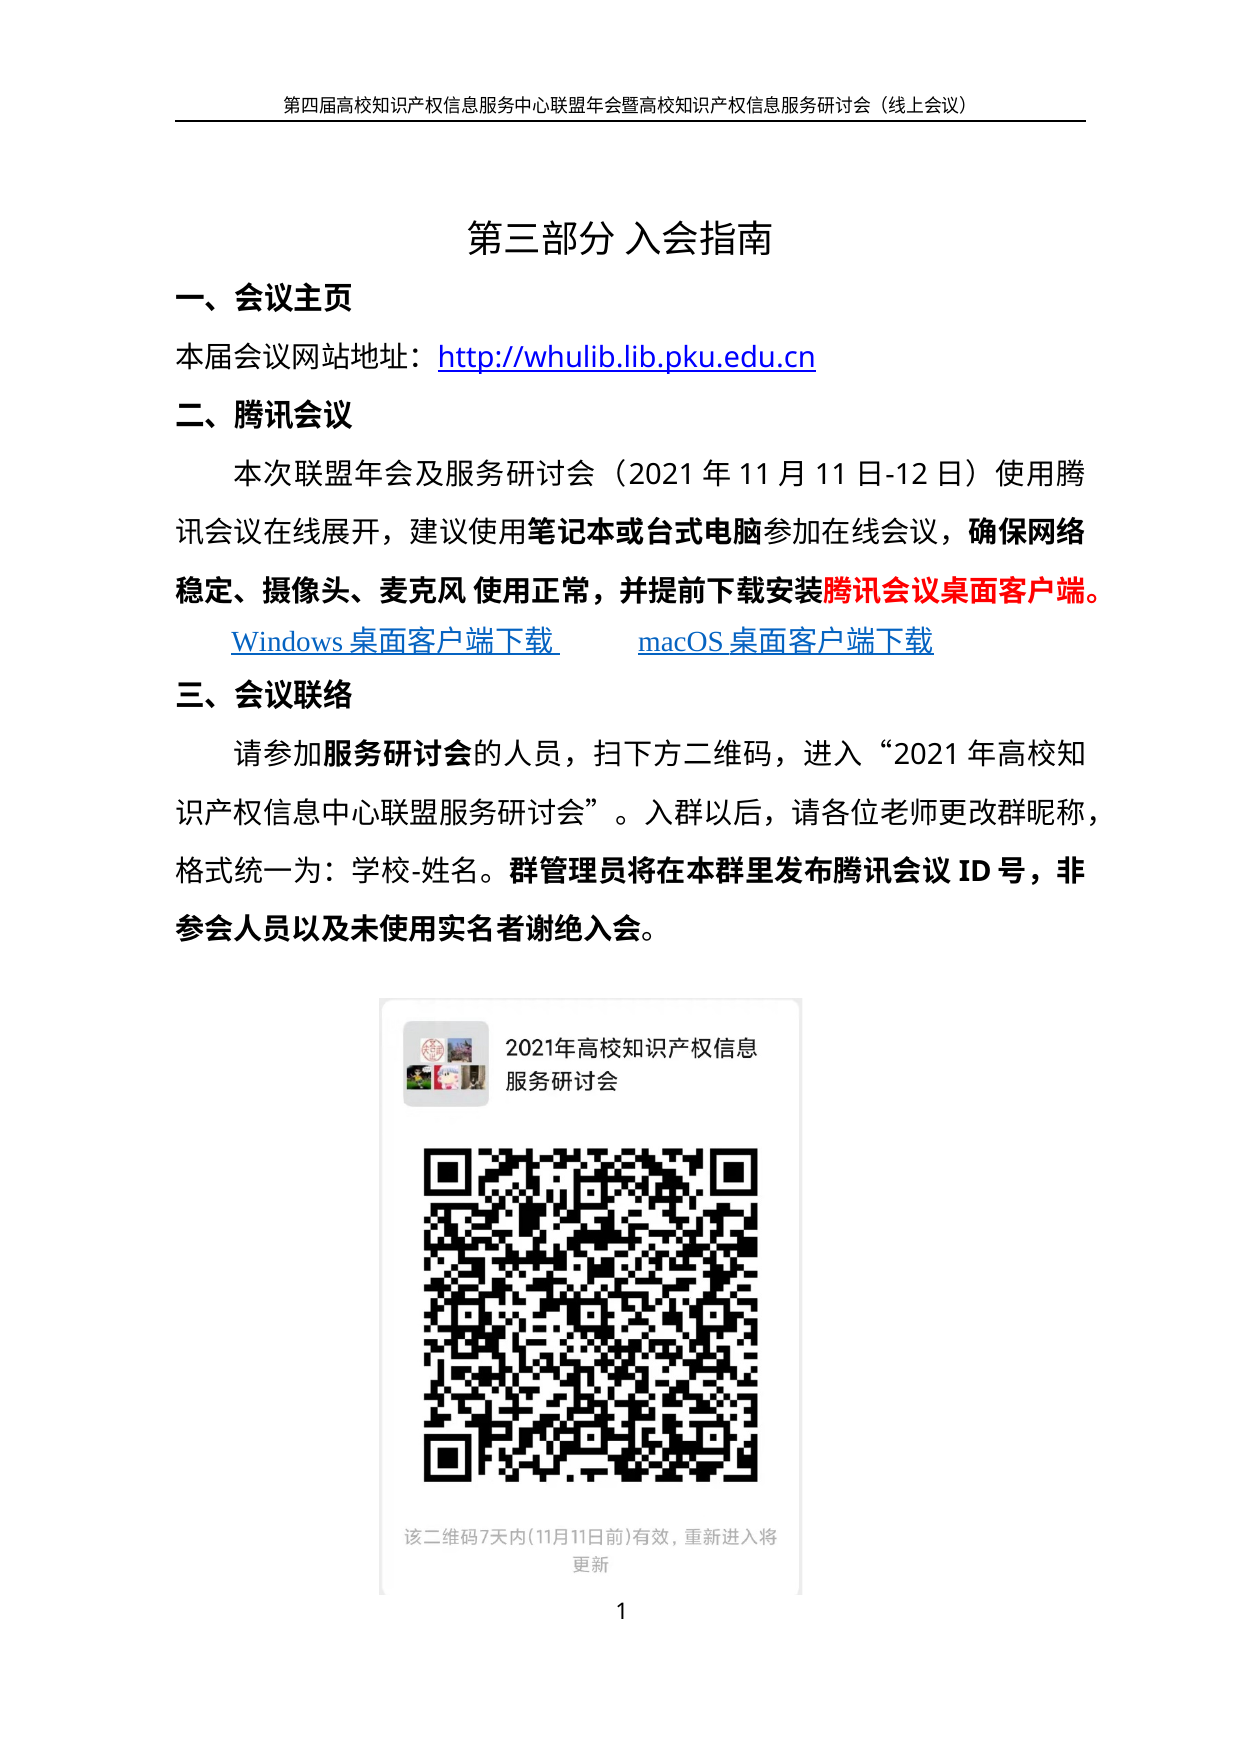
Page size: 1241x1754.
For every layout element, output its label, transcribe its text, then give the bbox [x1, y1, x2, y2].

text 一、会议主页 [175, 263, 1086, 321]
text 本届会议网站地址：http://whulib.lib.pku.edu.cn [175, 321, 1086, 379]
text 本次联盟年会及服务研讨会（2021年11月11日-12日）使用腾讯会议在线展开，建议使用笔记本或台式电脑参加在线会议，确保网络稳定、摄像头、麦克风 使用正常，并提前下载安装腾讯会议桌面客户端。 [175, 438, 1086, 613]
text 请参加服务研讨会的人员，扫下方二维码，进入“2021年高校知识产权信息中心联盟服务研讨会”。入群以后，请各位老师更改群昵称，格式统一为：学校-姓名。群管理员将在本群里发布腾讯会议ID号，非参会人员以及未使用实名者谢绝入会。 [175, 718, 1086, 951]
text 三、会议联络 [175, 660, 1086, 718]
text 二、腾讯会议 [175, 379, 1086, 438]
subtitle 第三部分 入会指南 [231, 208, 1009, 263]
text Windows桌面客户端下载 macOS桌面客户端下载 [231, 617, 1086, 660]
picture [379, 998, 803, 1595]
